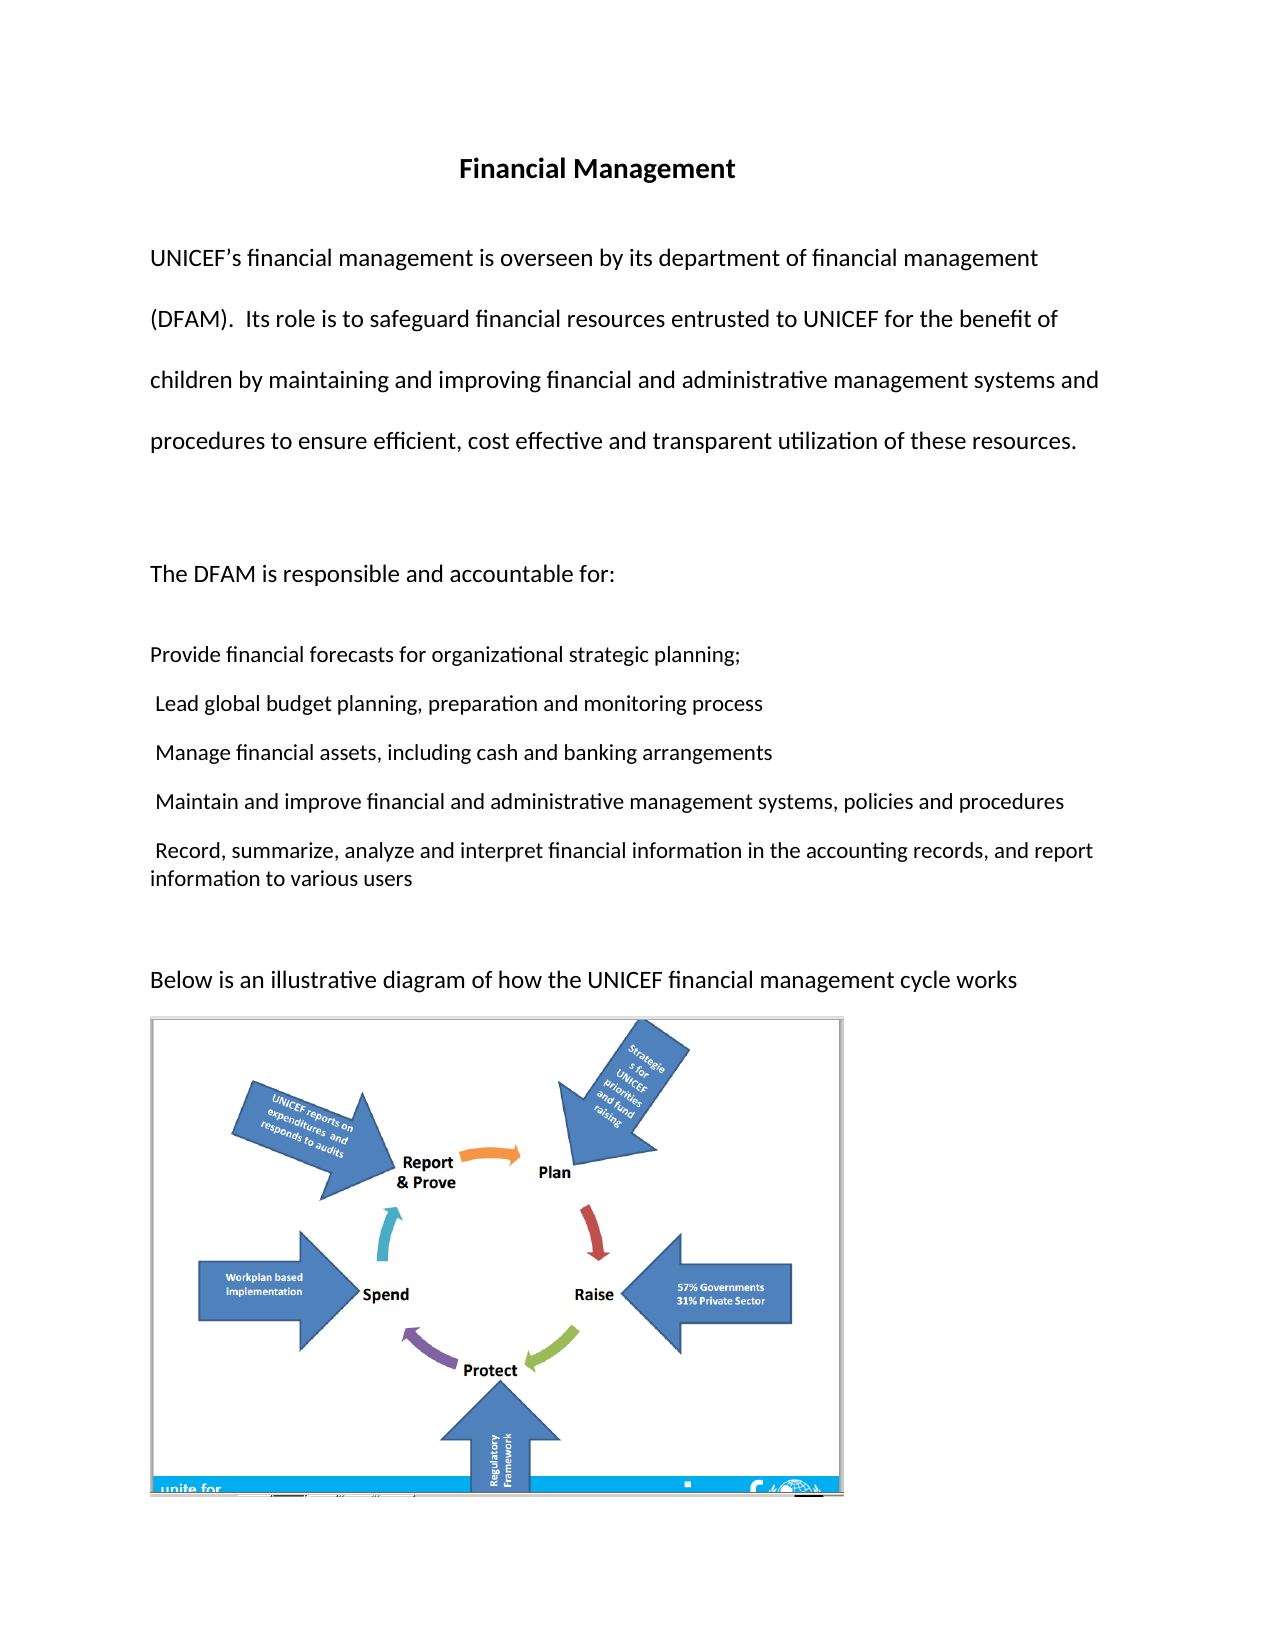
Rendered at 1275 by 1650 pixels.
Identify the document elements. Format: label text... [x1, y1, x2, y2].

text Manage financial assets, including cash and banking arrangements [150, 738, 1125, 766]
text Below is an illustrative diagram of how the UNICEF financial management cycle works [150, 964, 1125, 994]
text Maintain and improve financial and administrative management systems, policies and procedures [150, 787, 1125, 815]
text UNICEF’s financial management is overseen by its department of financial management (DFAM). Its role is to safeguard financial resources entrusted to UNICEF for the benefit of children by maintaining and improving financial and administrative management systems and procedures to ensure efficient, cost effective and transparent utilization of these resources. [150, 242, 1125, 456]
picture [150, 1015, 844, 1497]
text Financial Management [150, 150, 1125, 186]
text Provide financial forecasts for organizational strategic planning; [150, 640, 1125, 668]
text Record, summarize, analyze and interpret financial information in the accounting records, and report information to various users [150, 836, 1125, 892]
text The DFAM is responsible and accountable for: [150, 558, 1125, 589]
text Lead global budget planning, preparation and monitoring process [150, 689, 1125, 717]
